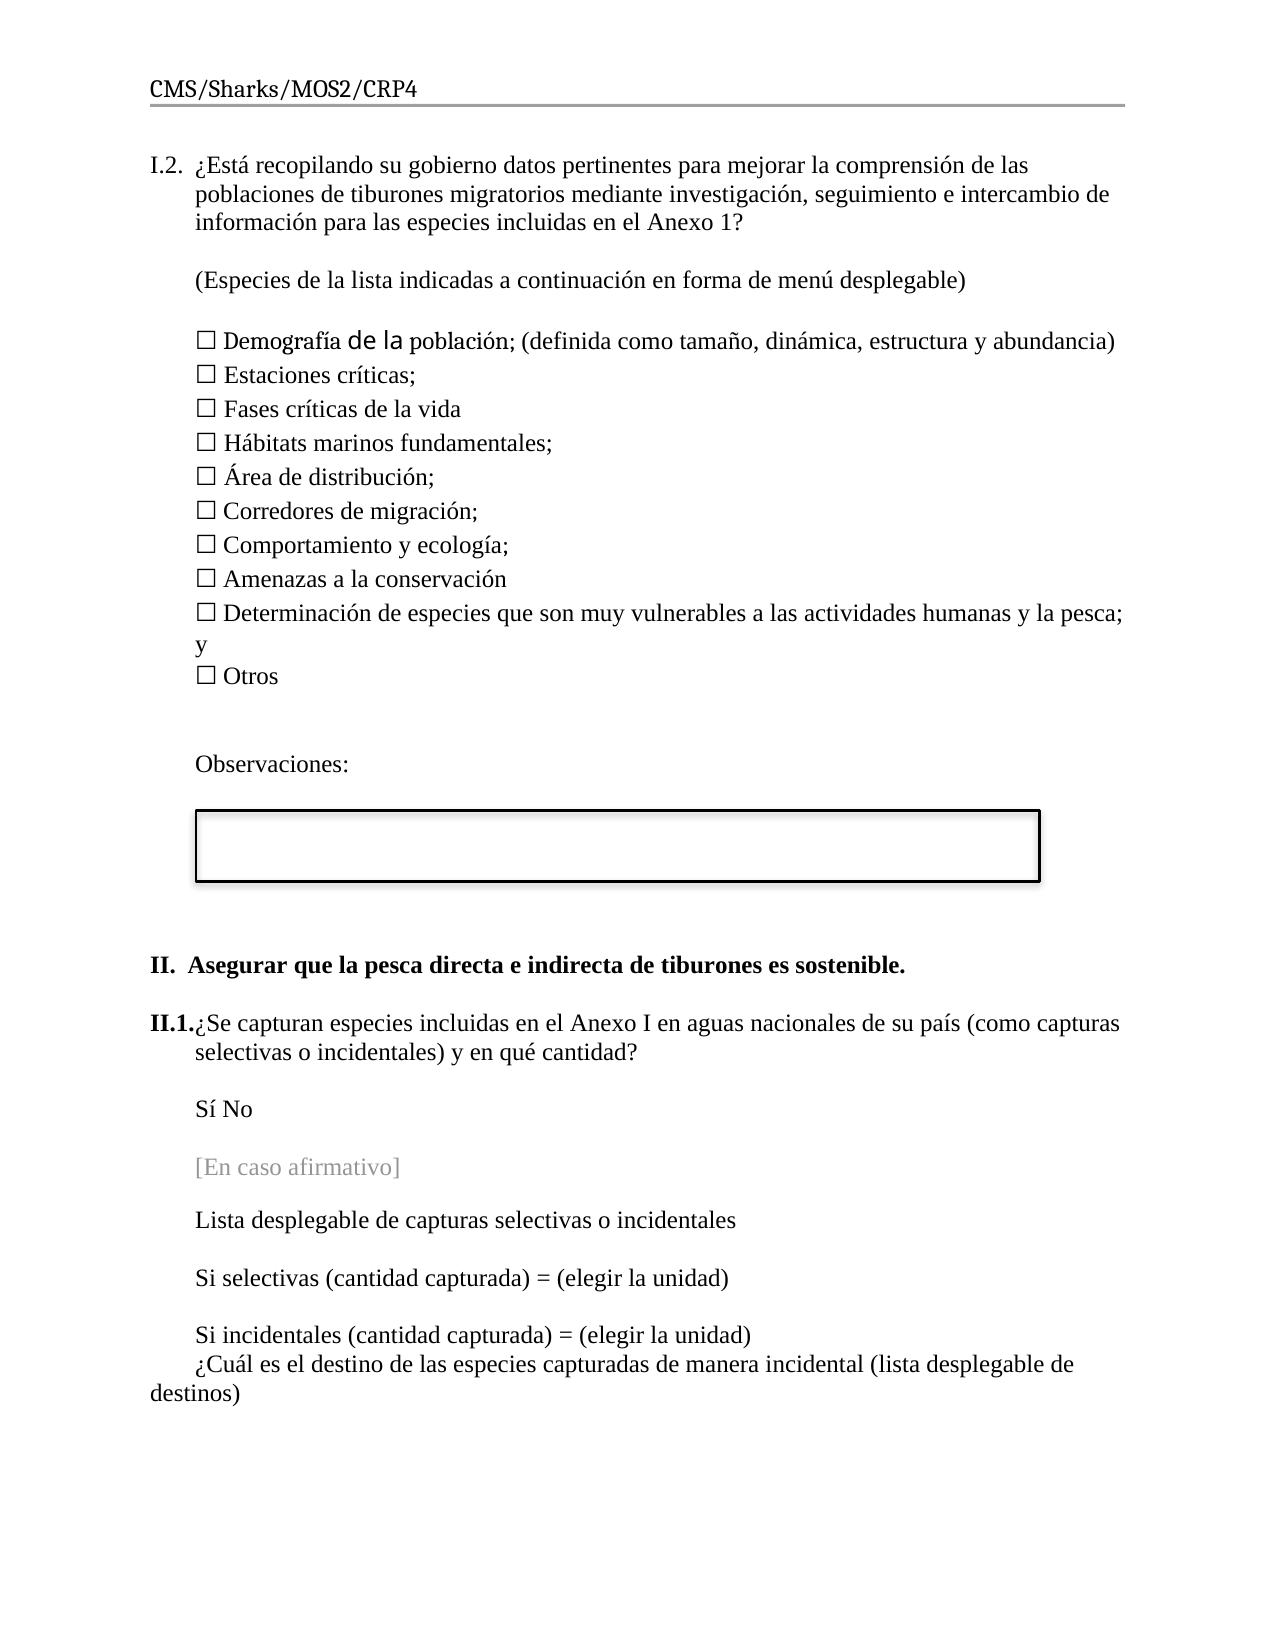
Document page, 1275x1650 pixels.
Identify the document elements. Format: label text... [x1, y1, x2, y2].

text Sí No [150, 1094, 1125, 1123]
text ☐ Corredores de migración; [195, 493, 1125, 527]
text Si selectivas (cantidad capturada) = (elegir la unidad) [150, 1263, 1125, 1292]
text (Especies de la lista indicadas a continuación en forma de menú desplegable) [150, 265, 1125, 294]
text Lista desplegable de capturas selectivas o incidentales [150, 1206, 1125, 1234]
text ☐ Amenazas a la conservación [195, 561, 1125, 595]
text ☐ Demografía de la población; (definida como tamaño, dinámica, estructura y abundancia) [195, 322, 1125, 357]
list ¿Se capturan especies incluidas en el Anexo I en aguas nacionales de su país (como capturas selectivas o incidentales) y en qué cantidad? [150, 1008, 1125, 1066]
list Asegurar que la pesca directa e indirecta de tiburones es sostenible. [150, 951, 1125, 979]
list ¿Está recopilando su gobierno datos pertinentes para mejorar la comprensión de las poblaciones de tiburones migratorios mediante investigación, seguimiento e intercambio de información para las especies incluidas en el Anexo 1? [150, 150, 1125, 236]
text ☐ Comportamiento y ecología; [195, 527, 1125, 561]
text ☐ Determinación de especies que son muy vulnerables a las actividades humanas y la pesca; y [195, 595, 1125, 658]
text ☐ Otros [195, 658, 1125, 692]
text Si incidentales (cantidad capturada) = (elegir la unidad) [150, 1321, 1125, 1349]
text ☐ Estaciones críticas; [195, 357, 1125, 391]
text ☐ Hábitats marinos fundamentales; [195, 425, 1125, 459]
text ☐ Área de distribución; [195, 459, 1125, 493]
text ¿Cuál es el destino de las especies capturadas de manera incidental (lista desplegable de destinos) [150, 1349, 1125, 1407]
text [En caso afirmativo] [150, 1152, 1125, 1181]
text ☐ Fases críticas de la vida [195, 391, 1125, 425]
text Observaciones: [150, 749, 1125, 778]
